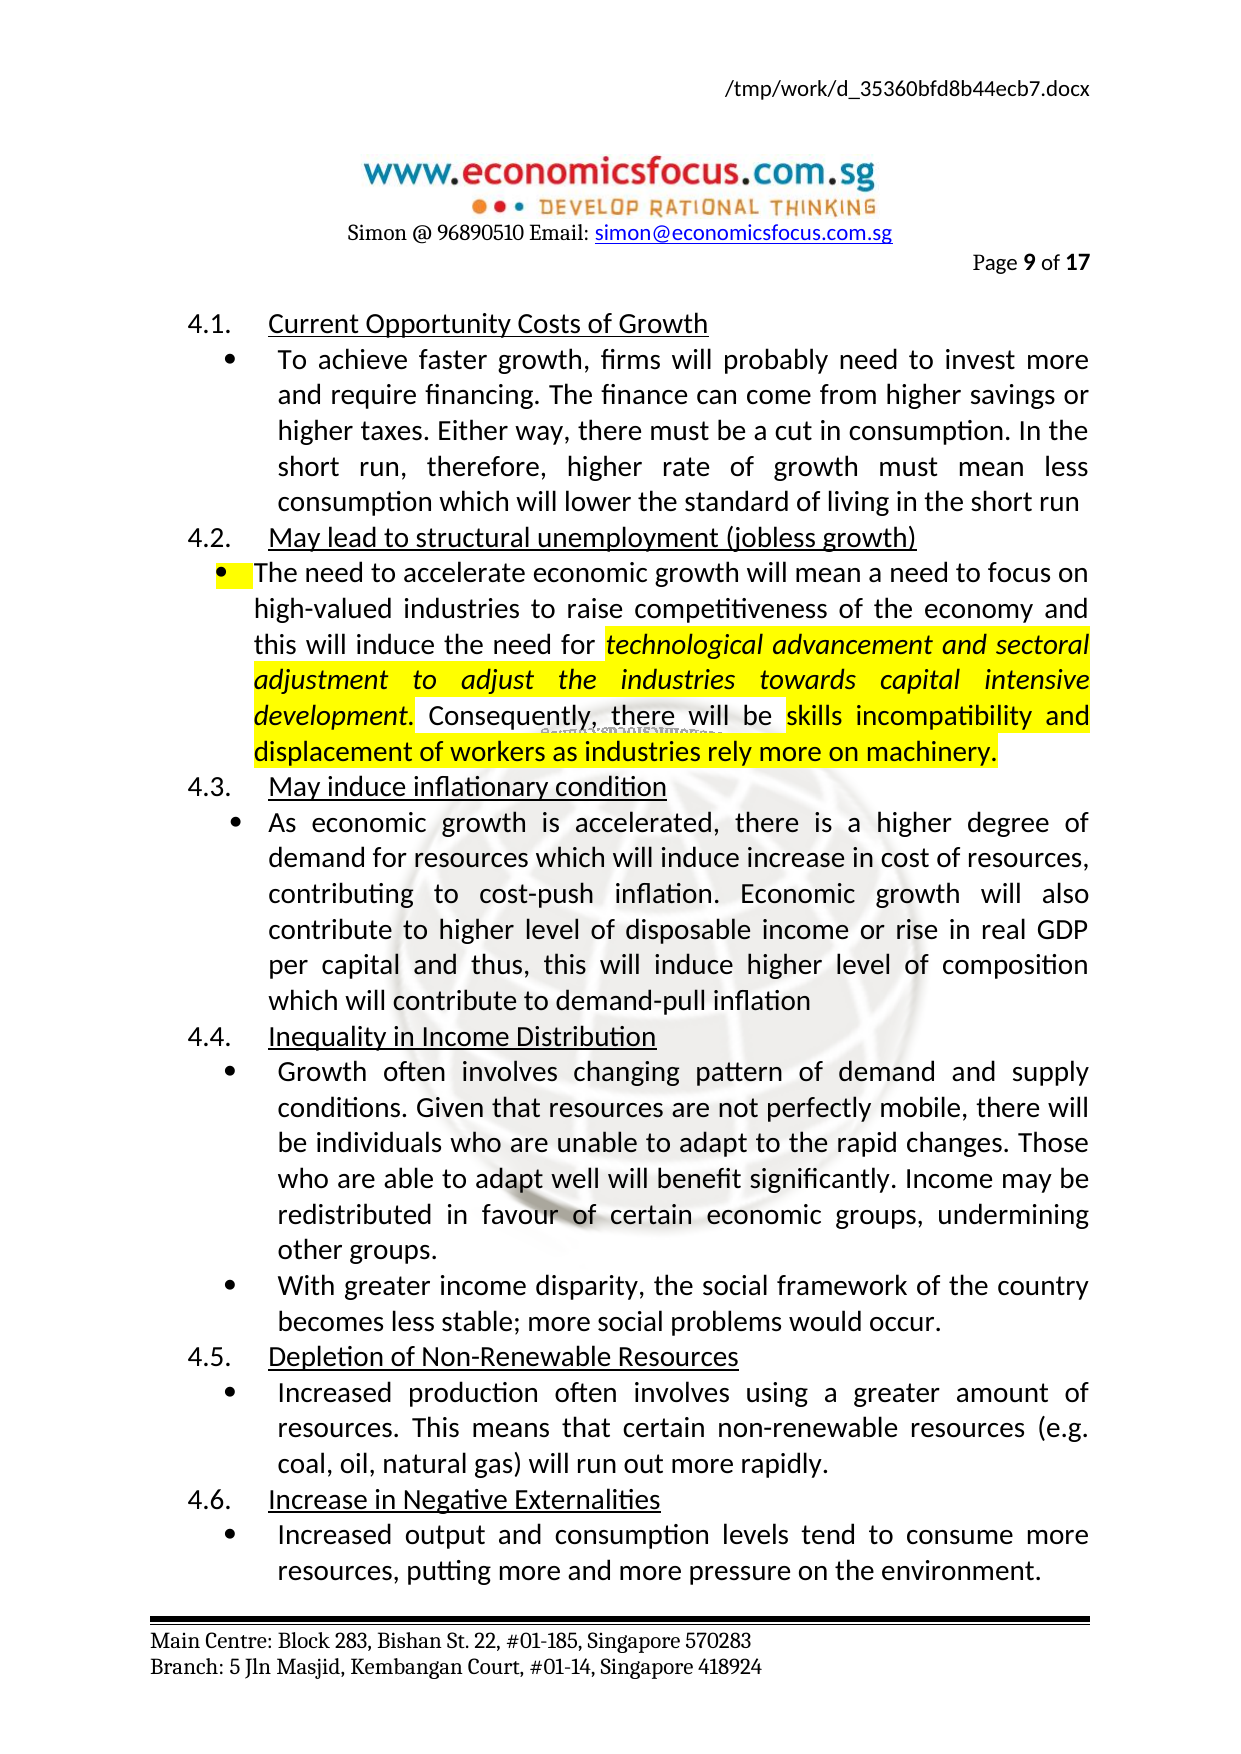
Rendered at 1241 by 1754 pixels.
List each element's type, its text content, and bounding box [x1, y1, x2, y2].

picture [360, 154, 880, 219]
subtitle To achieve faster growth, firms will probably need to invest more and require financing. The finance can come from higher savings or higher taxes. Either way, there must be a cut in consumption. In the short run, therefore, higher rate of growth must mean less consumption which will lower the standard of living in the short run [225, 341, 1090, 519]
subtitle Current Opportunity Costs of Growth [187, 305, 1090, 341]
subtitle May induce inflationary condition [187, 768, 1090, 804]
subtitle Increase in Negative Externalities [187, 1481, 1090, 1516]
subtitle Depletion of Non-Renewable Resources [187, 1338, 1090, 1374]
subtitle As economic growth is accelerated, there is a higher degree of demand for resources which will induce increase in cost of resources, contributing to cost-push inflation. Economic growth will also contribute to higher level of disposable income or rise in real GDP per capital and thus, this will induce higher level of composition which will contribute to demand-pull inflation [231, 804, 1090, 1018]
subtitle Inequality in Income Distribution [187, 1018, 1090, 1053]
subtitle Increased output and consumption levels tend to consume more resources, putting more and more pressure on the environment. [225, 1516, 1090, 1588]
subtitle May lead to structural unemployment (jobless growth) [187, 519, 1090, 554]
subtitle Increased production often involves using a greater amount of resources. This means that certain non-renewable resources (e.g. coal, oil, natural gas) will run out more rapidly. [225, 1374, 1090, 1481]
subtitle Growth often involves changing pattern of demand and supply conditions. Given that resources are not perfectly mobile, there will be individuals who are unable to adapt to the rapid changes. Those who are able to adapt well will benefit significantly. Income may be redistributed in favour of certain economic groups, undermining other groups. [225, 1053, 1090, 1267]
subtitle With greater income disparity, the social framework of the country becomes less stable; more social problems would occur. [225, 1267, 1090, 1338]
subtitle The need to accelerate economic growth will mean a need to focus on high-valued industries to raise competitiveness of the economy and this will induce the need for technological advancement and sectoral adjustment to adjust the industries towards capital intensive development. Consequently, there will be skills incompatibility and displacement of workers as industries rely more on machinery. [216, 554, 1090, 768]
